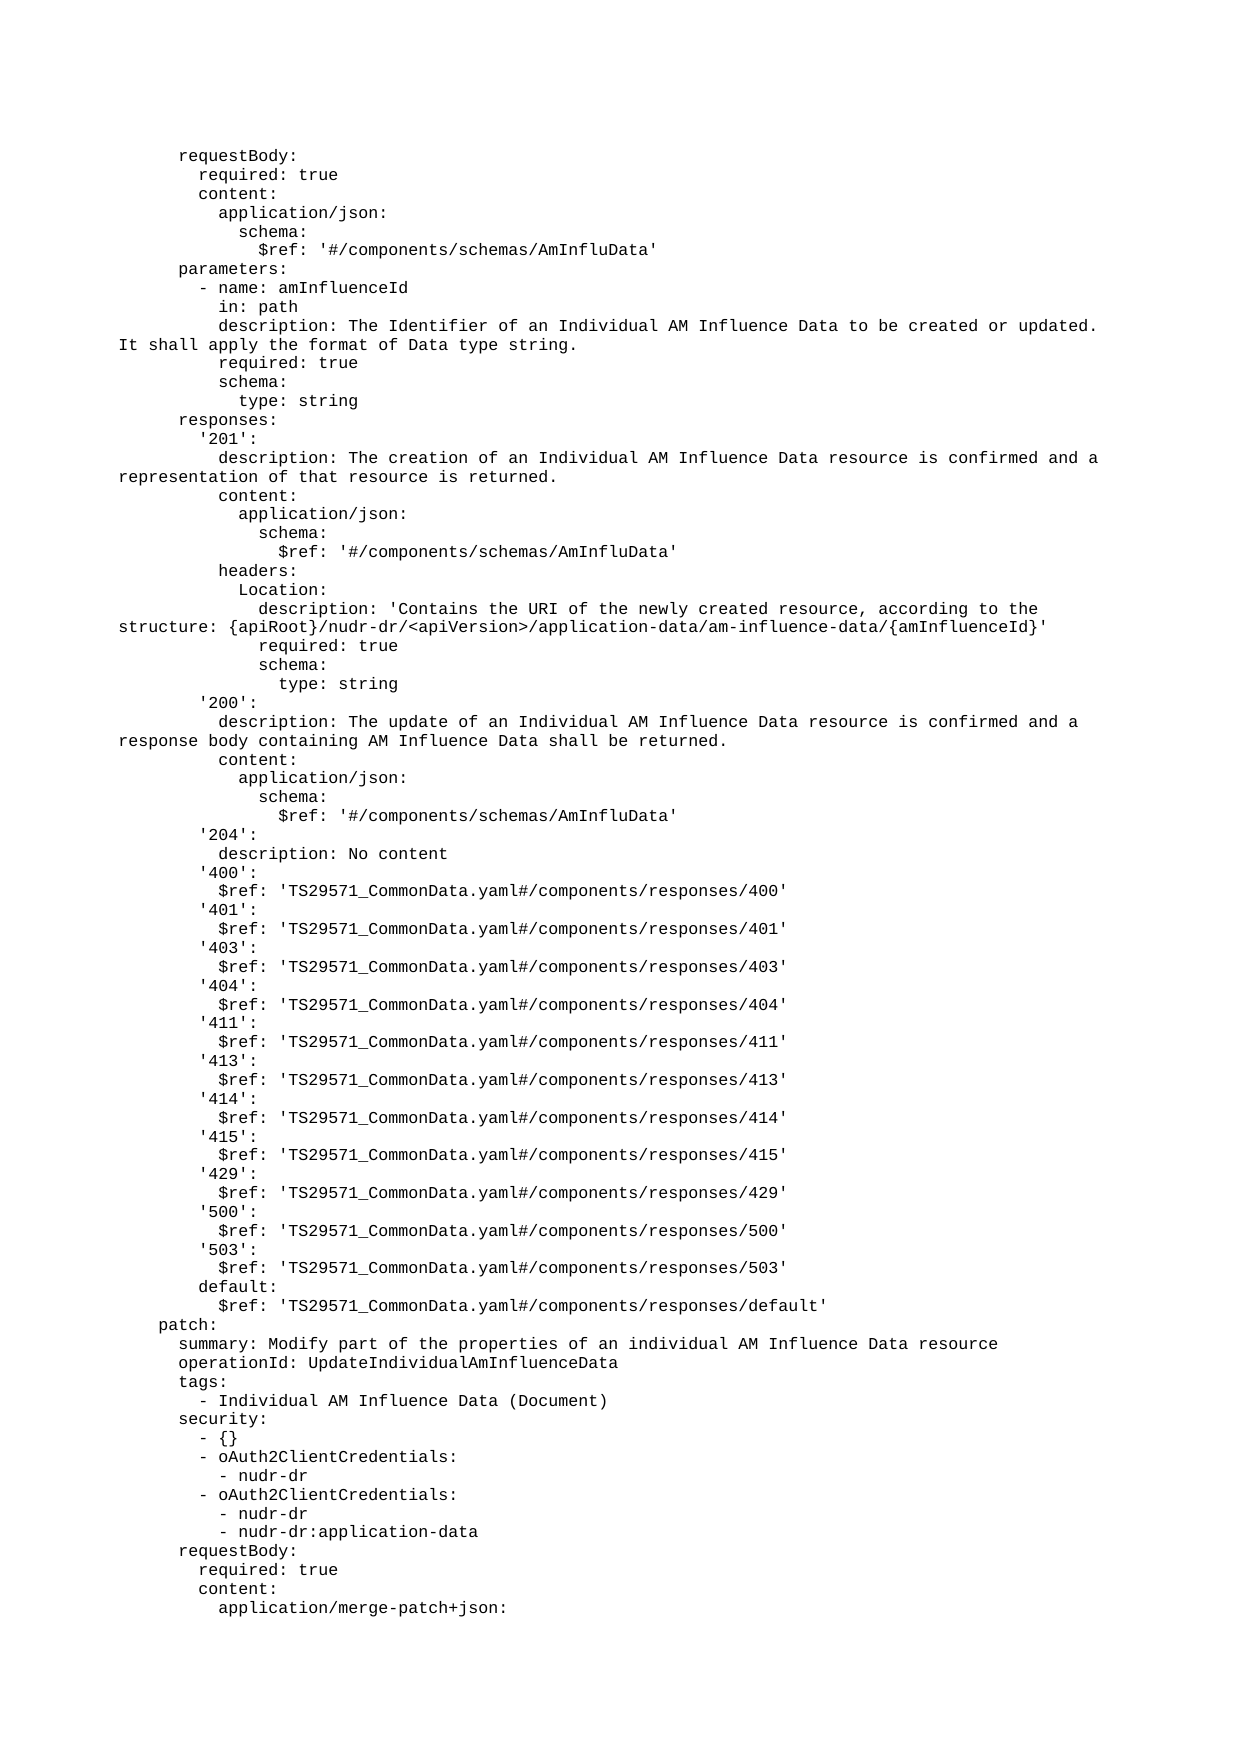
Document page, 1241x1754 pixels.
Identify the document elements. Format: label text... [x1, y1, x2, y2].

text $ref: '#/components/schemas/AmInfluData' [118, 242, 1122, 261]
text - {} [118, 1430, 1122, 1449]
text application/merge-patch+json: [118, 1599, 1122, 1618]
text tags: [118, 1373, 1122, 1392]
text description: No content [118, 845, 1122, 864]
text '415': [118, 1128, 1122, 1147]
text requestBody: [118, 148, 1122, 167]
text '401': [118, 902, 1122, 921]
text application/json: [118, 506, 1122, 525]
text application/json: [118, 770, 1122, 789]
text - nudr-dr [118, 1505, 1122, 1524]
text content: [118, 185, 1122, 204]
text content: [118, 1581, 1122, 1599]
text default: [118, 1279, 1122, 1298]
text - oAuth2ClientCredentials: [118, 1486, 1122, 1505]
text $ref: 'TS29571_CommonData.yaml#/components/responses/503' [118, 1260, 1122, 1279]
text requestBody: [118, 1543, 1122, 1562]
text required: true [118, 1562, 1122, 1581]
text description: The Identifier of an Individual AM Influence Data to be created or updated. It shall apply the format of Data type string. [118, 317, 1122, 355]
text schema: [118, 374, 1122, 393]
text type: string [118, 393, 1122, 412]
text $ref: 'TS29571_CommonData.yaml#/components/responses/429' [118, 1185, 1122, 1203]
text - oAuth2ClientCredentials: [118, 1449, 1122, 1467]
text parameters: [118, 261, 1122, 280]
text schema: [118, 789, 1122, 808]
text '413': [118, 1053, 1122, 1072]
text - nudr-dr:application-data [118, 1524, 1122, 1543]
text '400': [118, 864, 1122, 883]
text '411': [118, 1015, 1122, 1034]
text '200': [118, 694, 1122, 713]
text summary: Modify part of the properties of an individual AM Influence Data resource [118, 1336, 1122, 1354]
text '403': [118, 939, 1122, 958]
text $ref: 'TS29571_CommonData.yaml#/components/responses/415' [118, 1147, 1122, 1166]
text '204': [118, 826, 1122, 845]
text $ref: '#/components/schemas/AmInfluData' [118, 544, 1122, 562]
text $ref: 'TS29571_CommonData.yaml#/components/responses/400' [118, 883, 1122, 902]
text required: true [118, 167, 1122, 185]
text $ref: 'TS29571_CommonData.yaml#/components/responses/411' [118, 1034, 1122, 1053]
text required: true [118, 355, 1122, 374]
text $ref: '#/components/schemas/AmInfluData' [118, 808, 1122, 826]
text $ref: 'TS29571_CommonData.yaml#/components/responses/403' [118, 958, 1122, 977]
text - name: amInfluenceId [118, 280, 1122, 298]
text content: [118, 487, 1122, 506]
text responses: [118, 412, 1122, 431]
text patch: [118, 1317, 1122, 1336]
text required: true [118, 638, 1122, 657]
text '503': [118, 1241, 1122, 1260]
text operationId: UpdateIndividualAmInfluenceData [118, 1354, 1122, 1373]
text schema: [118, 223, 1122, 242]
text schema: [118, 657, 1122, 676]
text schema: [118, 525, 1122, 544]
text $ref: 'TS29571_CommonData.yaml#/components/responses/500' [118, 1222, 1122, 1241]
text type: string [118, 676, 1122, 694]
text $ref: 'TS29571_CommonData.yaml#/components/responses/default' [118, 1298, 1122, 1317]
text description: The creation of an Individual AM Influence Data resource is confirmed and a representation of that resource is returned. [118, 449, 1122, 487]
text in: path [118, 298, 1122, 317]
text $ref: 'TS29571_CommonData.yaml#/components/responses/404' [118, 996, 1122, 1015]
text headers: [118, 562, 1122, 581]
text $ref: 'TS29571_CommonData.yaml#/components/responses/414' [118, 1109, 1122, 1128]
text '500': [118, 1203, 1122, 1222]
text Location: [118, 581, 1122, 600]
text '429': [118, 1166, 1122, 1185]
text security: [118, 1411, 1122, 1430]
text '404': [118, 977, 1122, 996]
text description: The update of an Individual AM Influence Data resource is confirmed and a response body containing AM Influence Data shall be returned. [118, 713, 1122, 751]
text $ref: 'TS29571_CommonData.yaml#/components/responses/401' [118, 921, 1122, 939]
text $ref: 'TS29571_CommonData.yaml#/components/responses/413' [118, 1072, 1122, 1090]
text '201': [118, 431, 1122, 449]
text - Individual AM Influence Data (Document) [118, 1392, 1122, 1411]
text '414': [118, 1090, 1122, 1109]
text application/json: [118, 204, 1122, 223]
text - nudr-dr [118, 1467, 1122, 1486]
text content: [118, 751, 1122, 770]
text description: 'Contains the URI of the newly created resource, according to the structure: {apiRoot}/nudr-dr/<apiVersion>/application-data/am-influence-data/{amInfluenceId}' [118, 600, 1122, 638]
